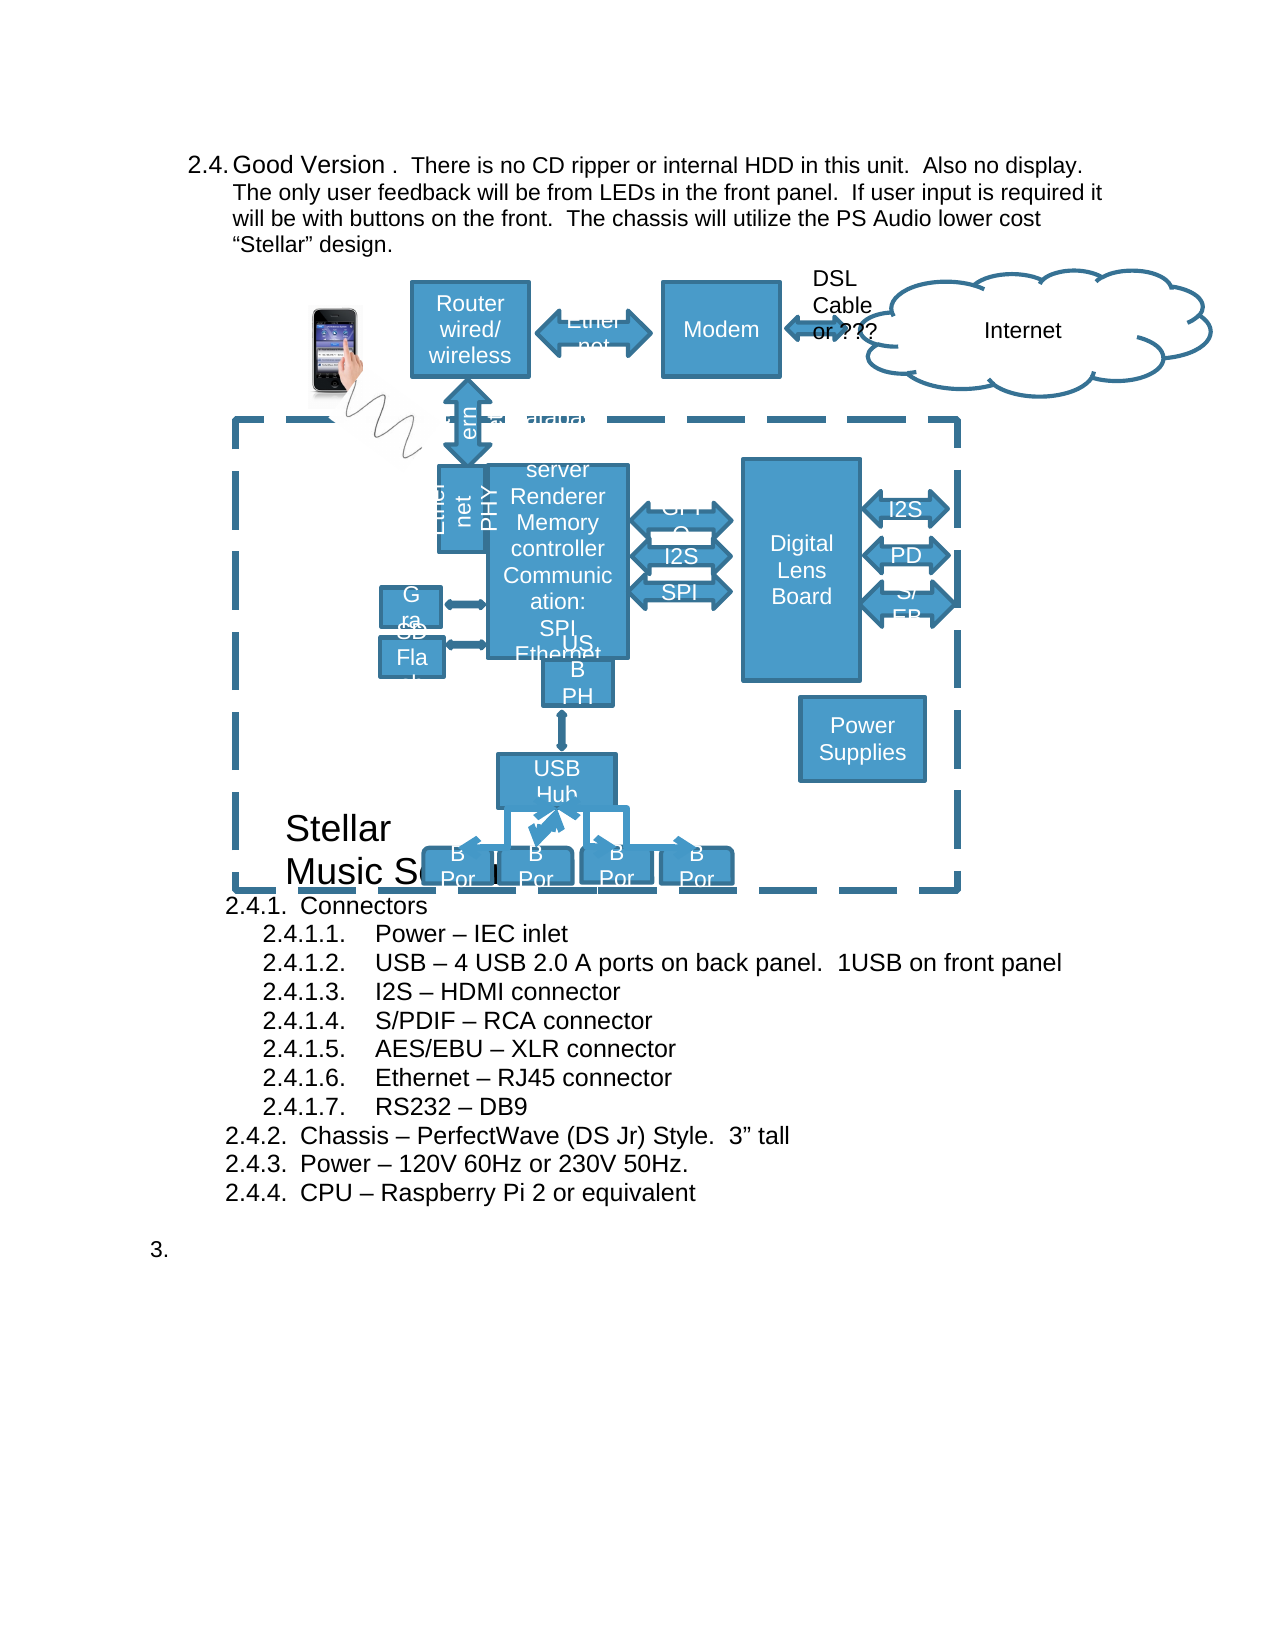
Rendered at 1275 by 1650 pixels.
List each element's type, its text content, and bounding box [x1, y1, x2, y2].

list RS232 – DB9 [262, 1092, 1125, 1121]
list Connectors [225, 891, 1125, 919]
list I2S – HDMI connector [262, 977, 1125, 1006]
list Good Version . There is no CD ripper or internal HDD in this unit. Also no display. The only user feedback will be from LEDs in the front panel. If user input is required it will be with buttons on the front. The chassis will utilize the PS Audio lower cost “Stellar” design. [187, 150, 1125, 891]
list CPU – Raspberry Pi 2 or equivalent [225, 1178, 1125, 1207]
picture [308, 305, 440, 472]
list Ethernet – RJ45 connector [262, 1063, 1125, 1092]
list S/PDIF – RCA connector [262, 1006, 1125, 1034]
list AES/EBU – XLR connector [262, 1034, 1125, 1063]
list Power – 120V 60Hz or 230V 50Hz. [225, 1149, 1125, 1178]
list Chassis – PerfectWave (DS Jr) Style. 3” tall [225, 1121, 1125, 1149]
list USB – 4 USB 2.0 A ports on back panel. 1USB on front panel [262, 948, 1125, 977]
list Power – IEC inlet [262, 919, 1125, 948]
